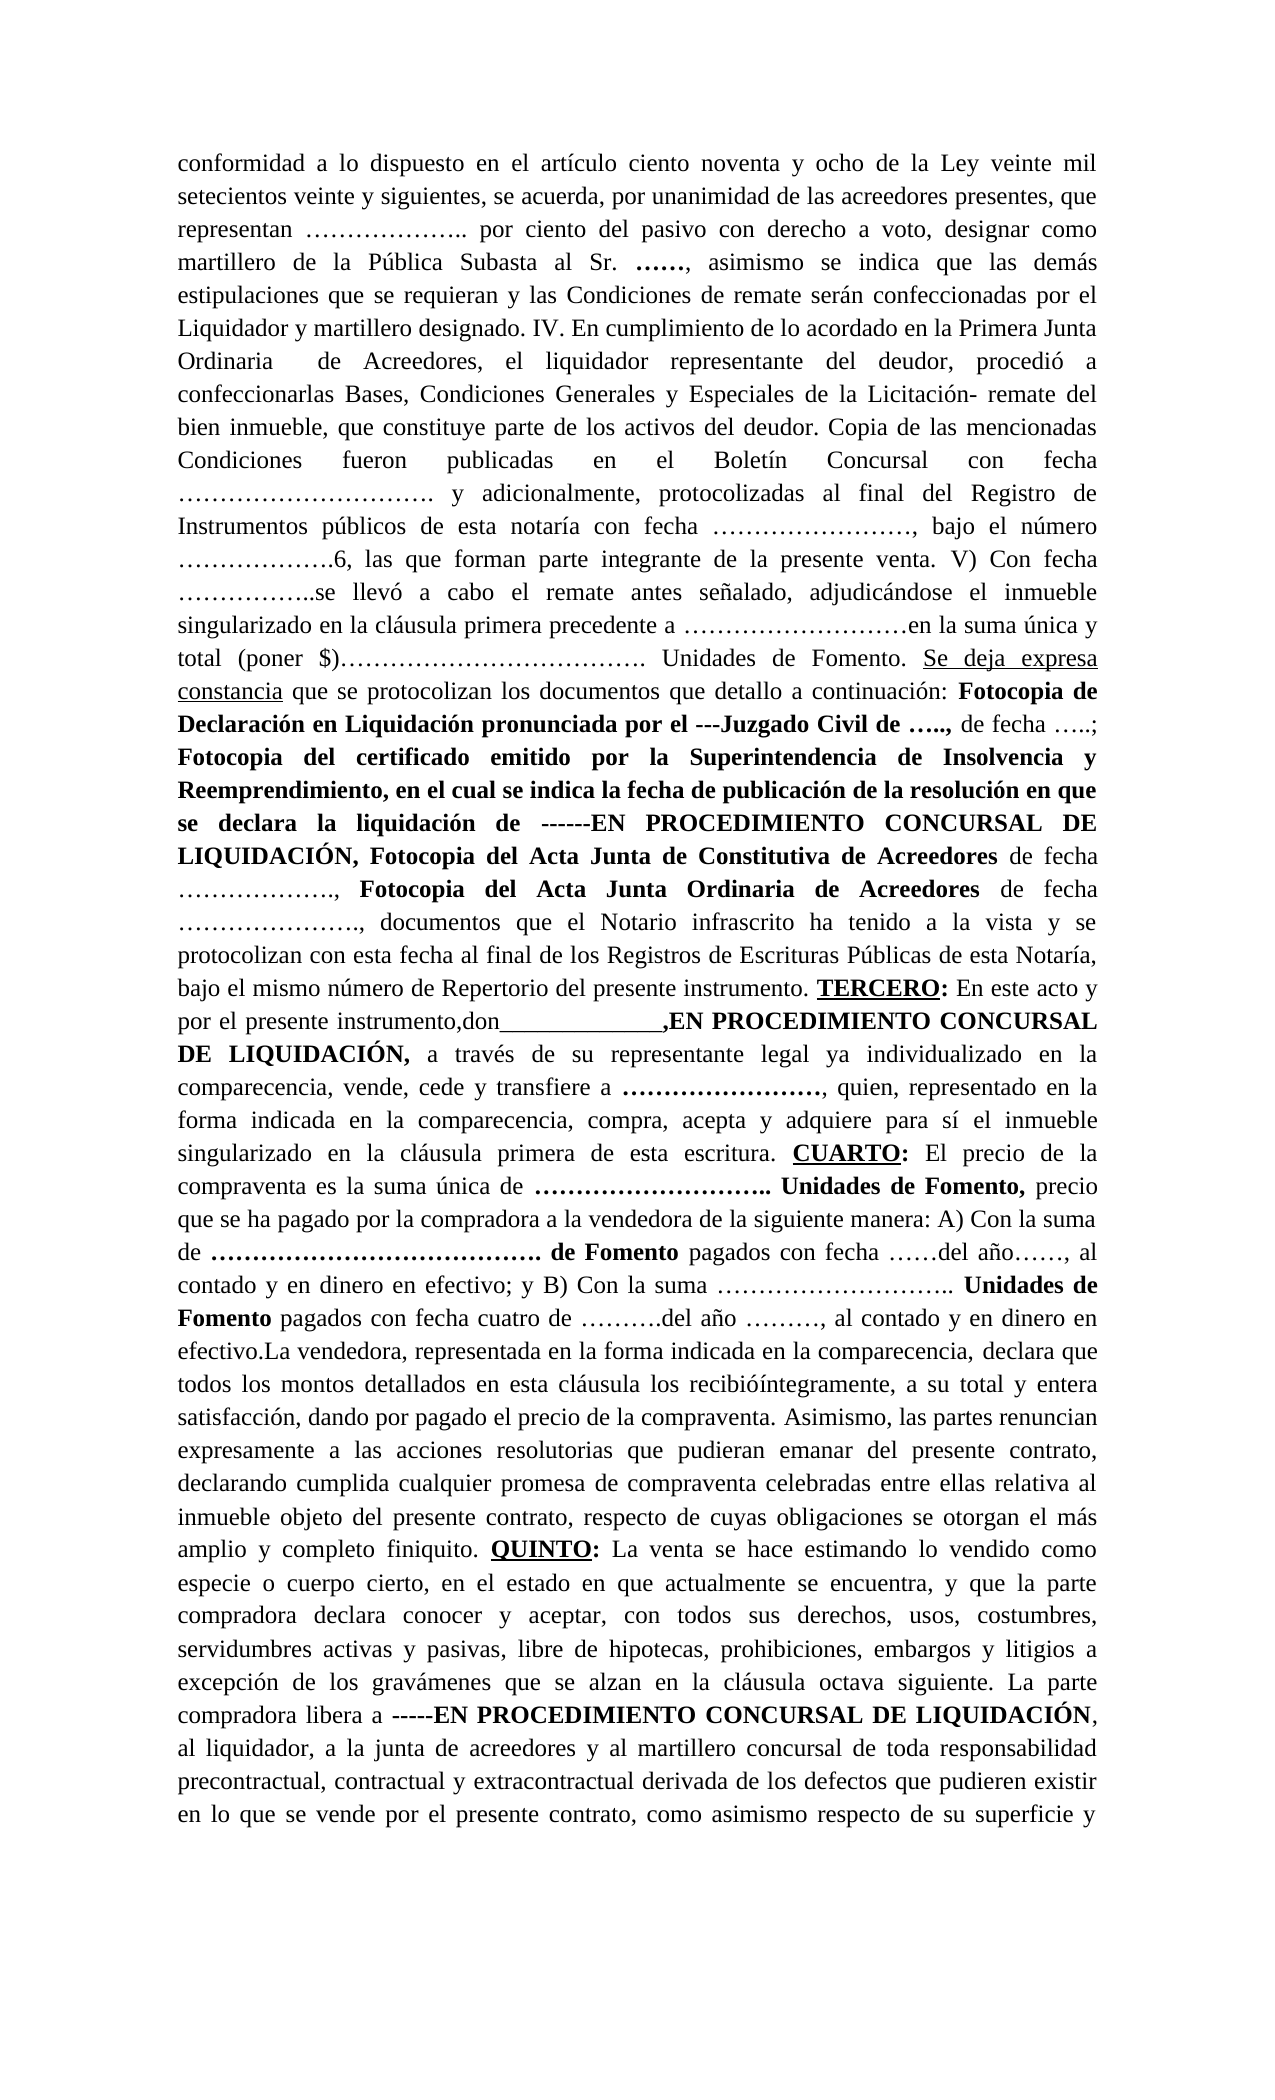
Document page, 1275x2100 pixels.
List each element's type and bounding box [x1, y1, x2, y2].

text [177, 148, 1098, 1827]
